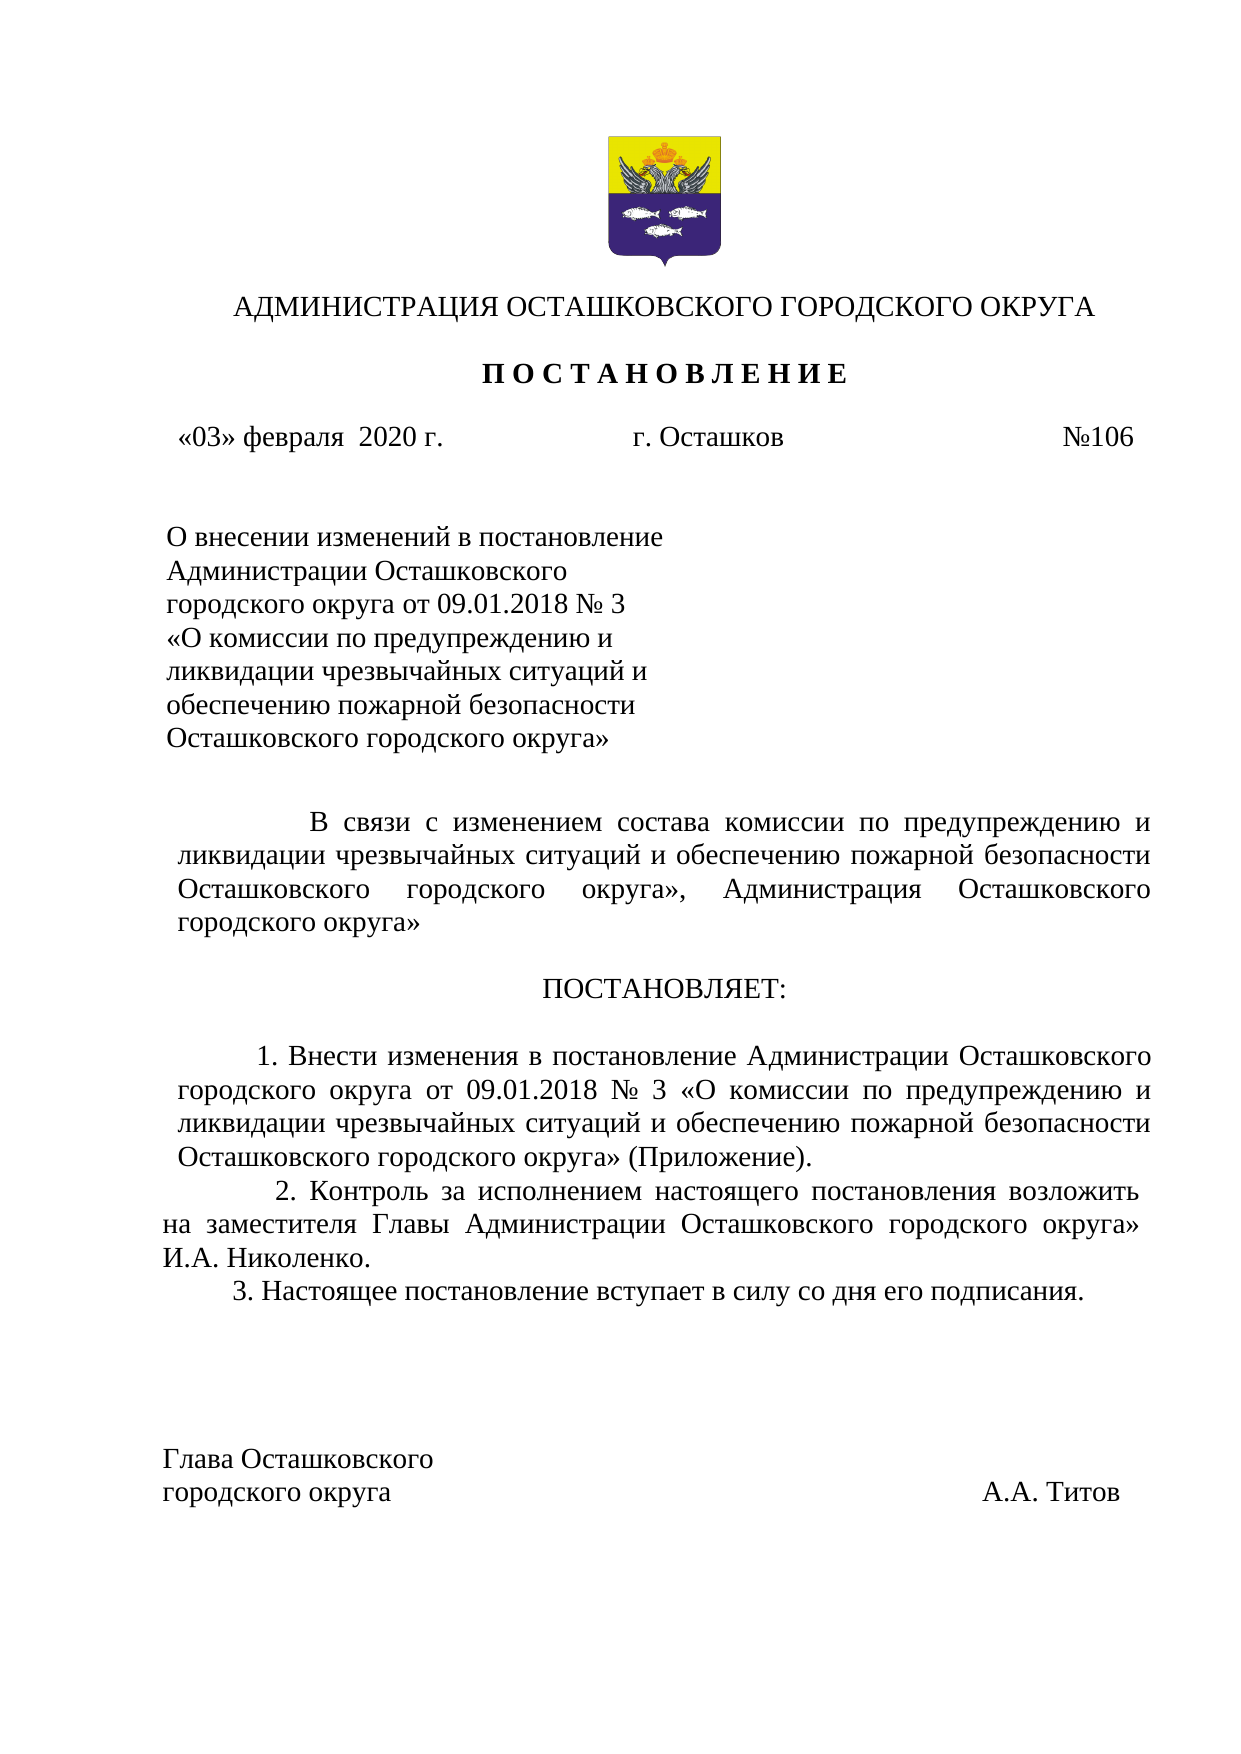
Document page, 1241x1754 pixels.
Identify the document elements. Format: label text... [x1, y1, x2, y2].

text 1. Внести изменения в постановление Администрации Осташковского городского округа от 09.01.2018 № 3 «О комиссии по предупреждению и ликвидации чрезвычайных ситуаций и обеспечению пожарной безопасности Осташковского городского округа» (Приложение). [177, 1038, 1152, 1173]
text П О С Т А Н О В Л Е Н И Е [177, 356, 1152, 390]
text «03» февраля 2020 г. г. Осташков №106 [177, 419, 1152, 452]
text ПОСТАНОВЛЯЕТ: [177, 971, 1152, 1005]
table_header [163, 1173, 1181, 1609]
text АДМИНИСТРАЦИЯ ОСТАШКОВСКОГО ГОРОДСКОГО ОКРУГА [177, 289, 1152, 323]
table_header О внесении изменений в постановление Администрации Осташковского городского округа от 09.01.2018 № 3 «О комиссии по предупреждению и ликвидации чрезвычайных ситуаций и обеспечению пожарной безопасности Осташковского городского округа» [166, 519, 694, 804]
text В связи с изменением состава комиссии по предупреждению и ликвидации чрезвычайных ситуаций и обеспечению пожарной безопасности Осташковского городского округа», Администрация Осташковского городского округа» [177, 804, 1152, 938]
